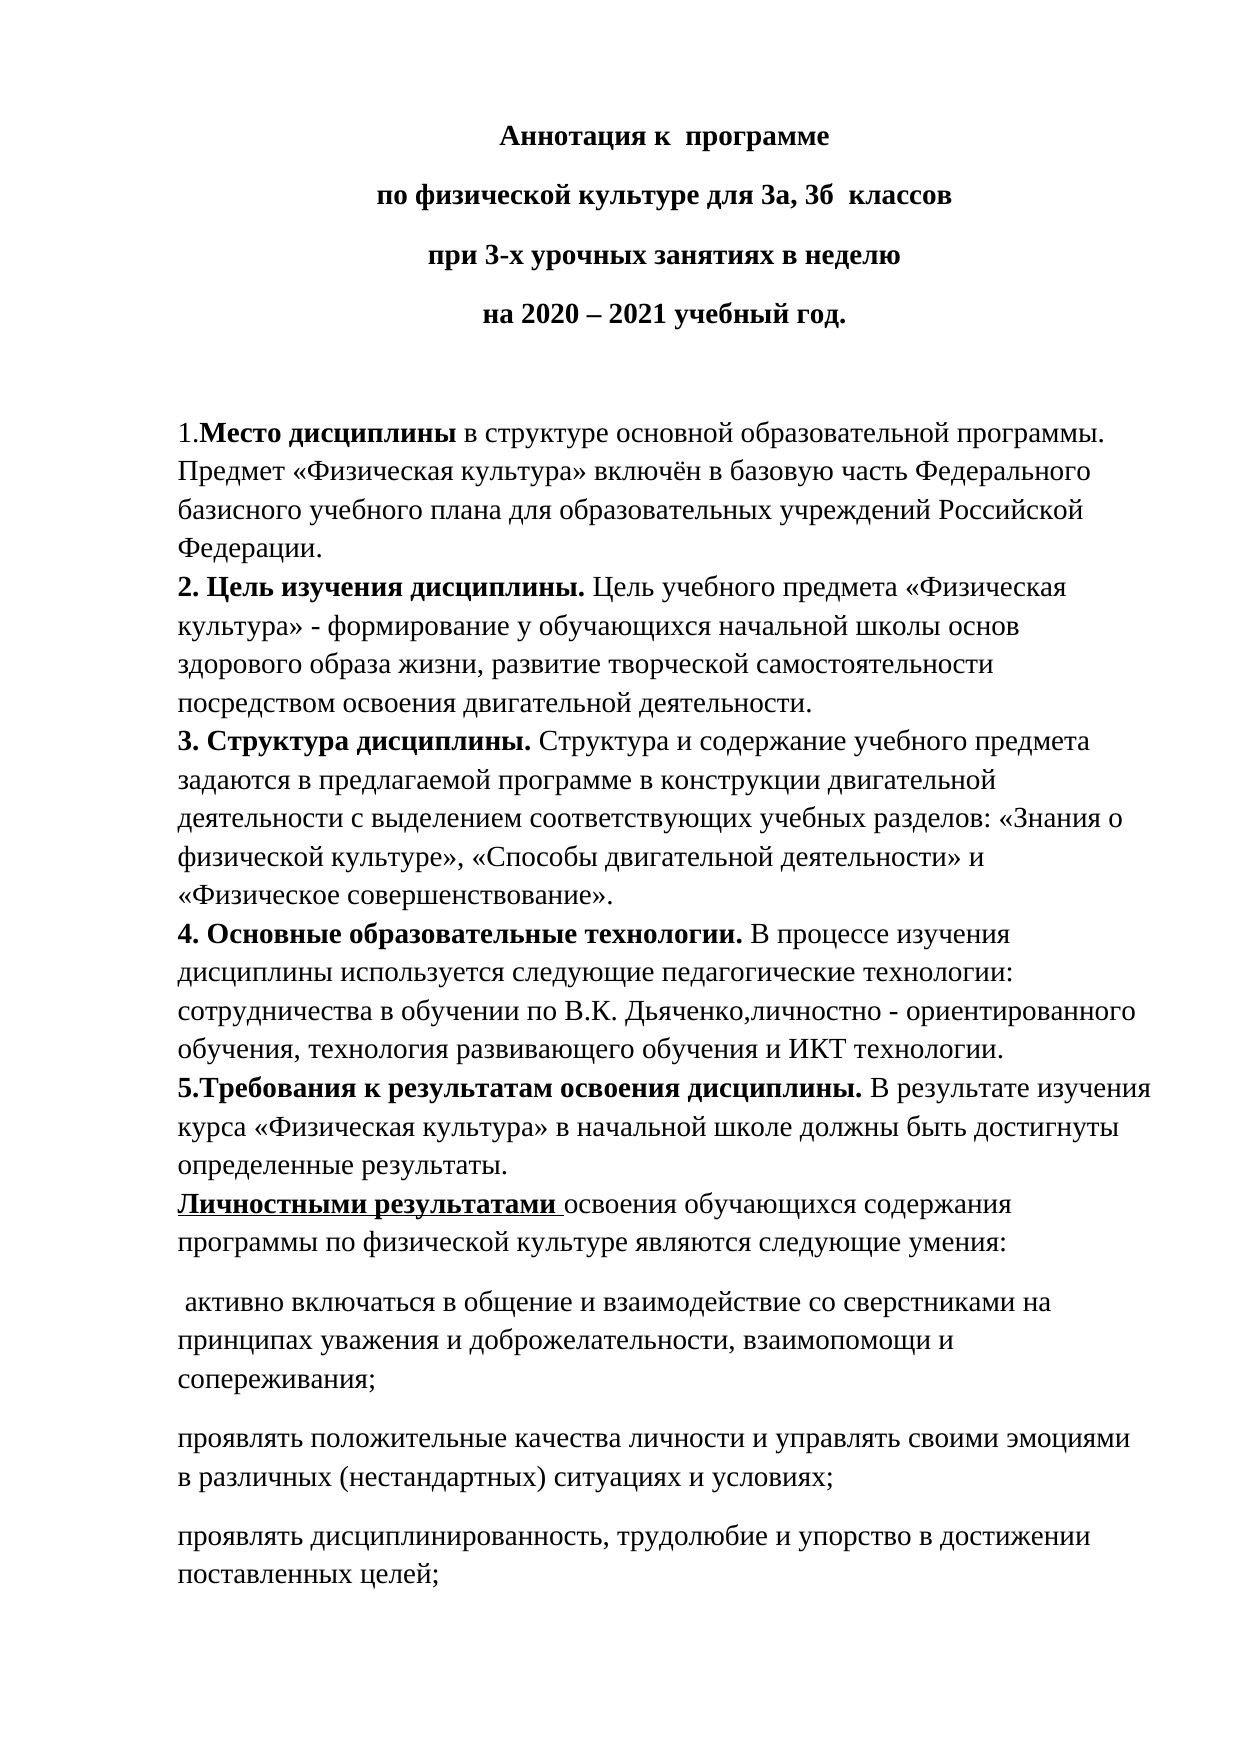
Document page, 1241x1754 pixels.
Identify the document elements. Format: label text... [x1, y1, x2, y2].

text проявлять положительные качества личности и управлять своими эмоциями в различных (нестандартных) ситуациях и условиях; [177, 1420, 1152, 1492]
text на 2020 – 2021 учебный год. [177, 296, 1152, 330]
text проявлять дисциплинированность, трудолюбие и упорство в достижении поставленных целей; [177, 1518, 1152, 1590]
text Аннотация к программе [177, 118, 1152, 152]
text по физической культуре для 3а, 3б классов [177, 177, 1152, 211]
text 1.Место дисциплины в структуре основной образовательной программы. Предмет «Физическая культура» включён в базовую часть Федерального базисного учебного плана для образовательных учреждений Российской Федерации. 2. Цель изучения дисциплины. Цель учебного предмета «Физическая культура» - формирование у обучающихся начальной школы основ здорового образа жизни, развитие творческой самостоятельности посредством освоения двигательной деятельности. 3. Структура дисциплины. Структура и содержание учебного предмета задаются в предлагаемой программе в конструкции двигательной деятельности с выделением соответствующих учебных разделов: «Знания о физической культуре», «Способы двигательной деятельности» и «Физическое совершенствование». 4. Основные образовательные технологии. В процессе изучения дисциплины используется следующие педагогические технологии: сотрудничества в обучении по В.К. Дьяченко,личностно - ориентированного обучения, технология развивающего обучения и ИКТ технологии. 5.Требования к результатам освоения дисциплины. В результате изучения курса «Физическая культура» в начальной школе должны быть достигнуты определенные результаты. Личностными результатами освоения обучающихся содержания программы по физической культуре являются следующие умения: [177, 415, 1152, 1258]
text активно включаться в общение и взаимодействие со сверстниками на принципах уважения и доброжелательности, взаимопомощи и сопереживания; [177, 1284, 1152, 1394]
text при 3-х урочных занятиях в неделю [177, 237, 1152, 270]
